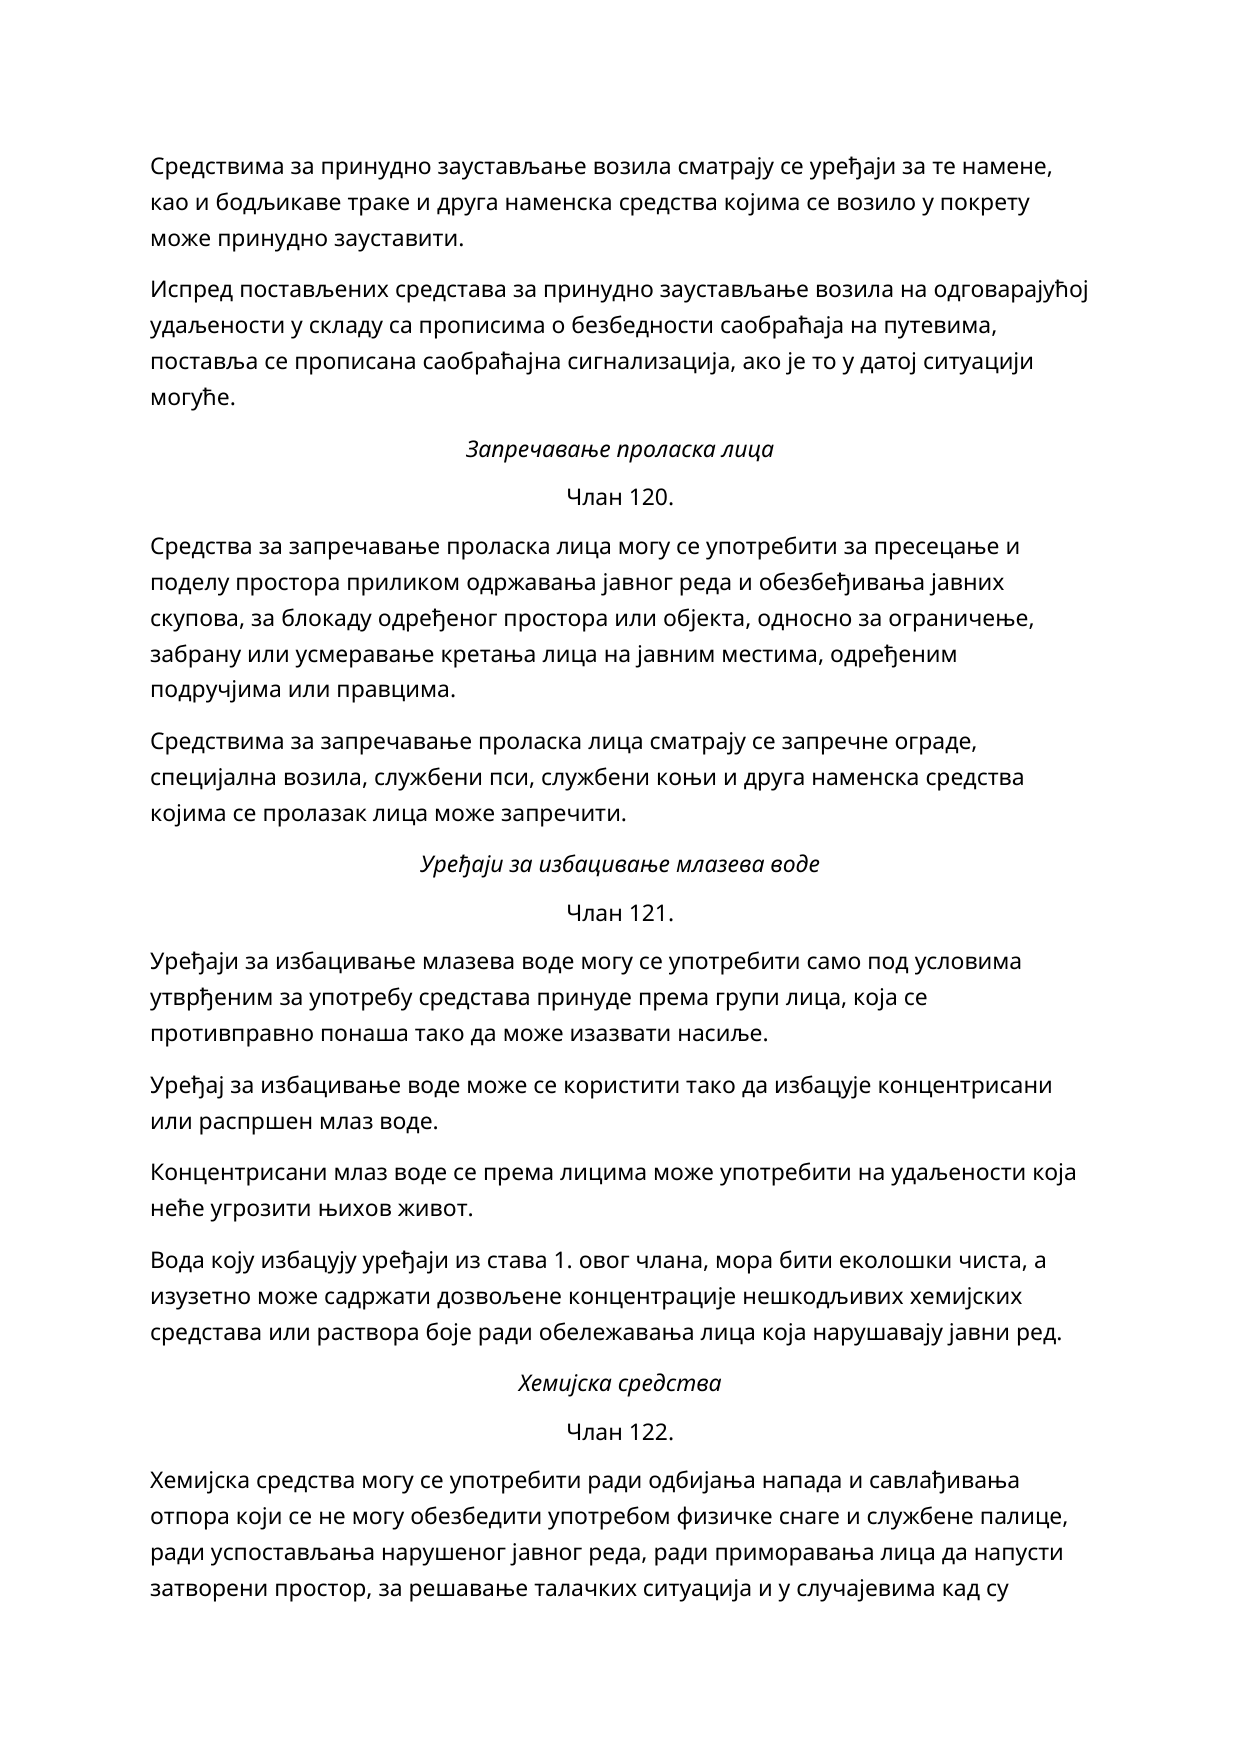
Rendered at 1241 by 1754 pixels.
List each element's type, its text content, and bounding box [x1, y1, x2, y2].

text Члан 121. [150, 897, 1090, 928]
text Вода коју избацују уређаји из става 1. овог члана, мора бити еколошки чиста, а изузетно може садржати дозвољене концентрације нешкодљивих хемијских средстава или раствора боје ради обележавања лица која нарушавају јавни ред. [150, 1244, 1090, 1347]
text Концентрисани млаз воде се према лицима може употребити на удаљености која неће угрозити њихов живот. [150, 1156, 1090, 1223]
text Уређаји за избацивање млазева воде [150, 848, 1090, 880]
text Средства за запречавање проласка лица могу се употребити за пресецање и поделу простора приликом одржавања јавног реда и обезбеђивања јавних скупова, за блокаду одређеног простора или објекта, односно за ограничење, забрану или усмеравање кретања лица на јавним местима, одређеним подручјима или правцима. [150, 530, 1090, 705]
text Члан 120. [150, 481, 1090, 512]
text Члан 122. [150, 1416, 1090, 1447]
text Уређај за избацивање воде може се користити тако да избацује концентрисани или распршен млаз воде. [150, 1069, 1090, 1136]
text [150, 1464, 1090, 1603]
text Испред постављених средстава за принудно заустављање возила на одговарајућој удаљености у складу са прописима о безбедности саобраћаја на путевима, поставља се прописана саобраћајна сигнализација, ако је то у датој ситуацији могуће. [150, 273, 1090, 412]
text Средствима за запречавање проласка лица сматрају се запречне ограде, специјална возила, службени пси, службени коњи и друга наменска средства којима се пролазак лица може запречити. [150, 725, 1090, 828]
text Запречавање проласка лица [150, 433, 1090, 464]
text Хемијска средства [150, 1367, 1090, 1398]
text Средствима за принудно заустављање возила сматрају се уређаји за те намене, као и бодљикаве траке и друга наменска средства којима се возило у покрету може принудно зауставити. [150, 150, 1090, 253]
text Уређаји за избацивање млазева воде могу се употребити само под условима утврђеним за употребу средстава принуде према групи лица, која се противправно понаша тако да може изазвати насиље. [150, 945, 1090, 1048]
